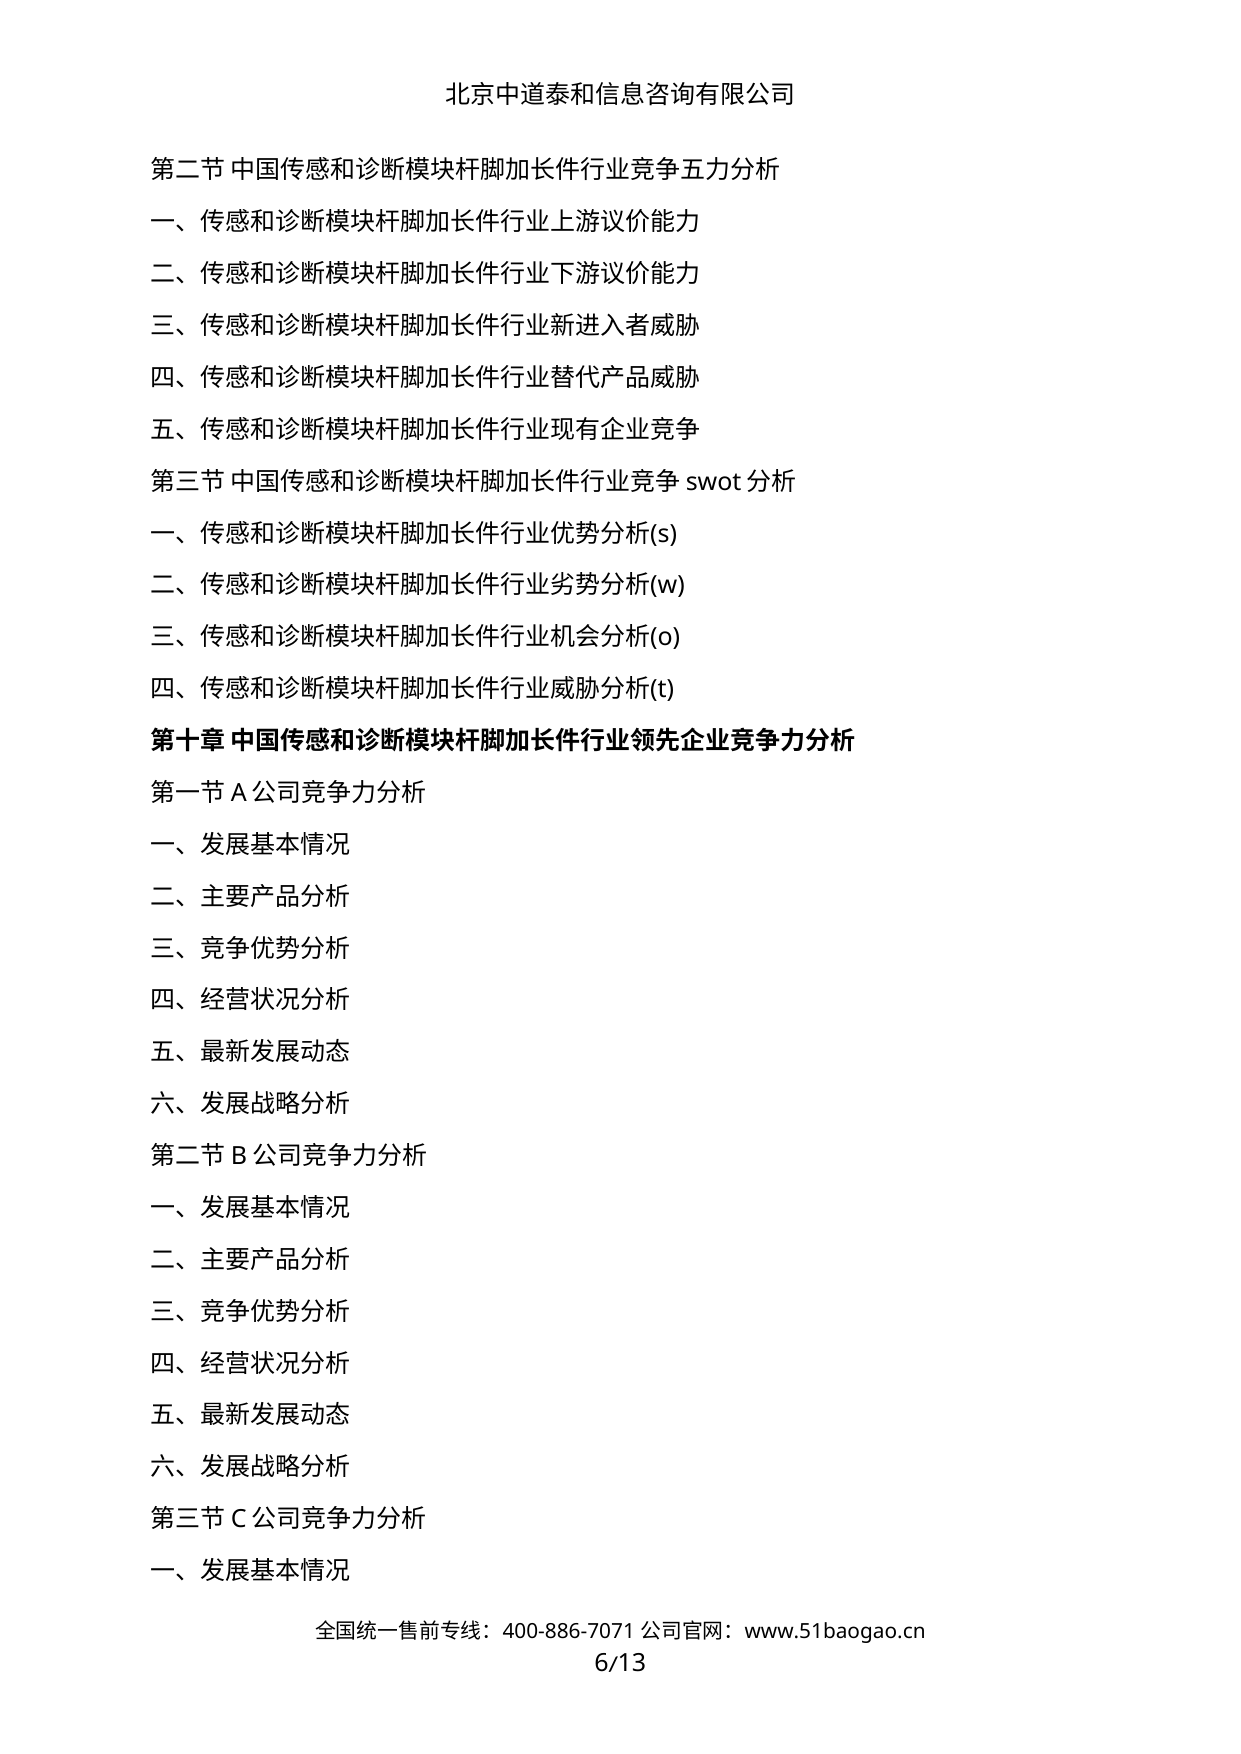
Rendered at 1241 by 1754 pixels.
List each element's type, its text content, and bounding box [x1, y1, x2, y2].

text 二、传感和诊断模块杆脚加长件行业劣势分析(w) [150, 565, 1090, 601]
text 第三节 中国传感和诊断模块杆脚加长件行业竞争swot分析 [150, 461, 1090, 497]
text 第二节 B公司竞争力分析 [150, 1136, 1090, 1172]
text 六、发展战略分析 [150, 1084, 1090, 1120]
text 第一节 A公司竞争力分析 [150, 772, 1090, 809]
text 五、最新发展动态 [150, 1395, 1090, 1431]
text 三、竞争优势分析 [150, 1291, 1090, 1327]
text 一、发展基本情况 [150, 1551, 1090, 1587]
text 三、传感和诊断模块杆脚加长件行业新进入者威胁 [150, 306, 1090, 342]
text 五、最新发展动态 [150, 1032, 1090, 1068]
text 三、传感和诊断模块杆脚加长件行业机会分析(o) [150, 617, 1090, 653]
text 四、传感和诊断模块杆脚加长件行业替代产品威胁 [150, 357, 1090, 394]
text 五、传感和诊断模块杆脚加长件行业现有企业竞争 [150, 409, 1090, 446]
text 第三节 C公司竞争力分析 [150, 1499, 1090, 1535]
text 二、传感和诊断模块杆脚加长件行业下游议价能力 [150, 254, 1090, 290]
text 二、主要产品分析 [150, 876, 1090, 912]
text 第十章 中国传感和诊断模块杆脚加长件行业领先企业竞争力分析 [150, 721, 1090, 757]
text 二、主要产品分析 [150, 1239, 1090, 1276]
text 三、竞争优势分析 [150, 928, 1090, 964]
text 四、经营状况分析 [150, 1343, 1090, 1379]
text 四、传感和诊断模块杆脚加长件行业威胁分析(t) [150, 669, 1090, 705]
text 六、发展战略分析 [150, 1447, 1090, 1483]
text 四、经营状况分析 [150, 980, 1090, 1016]
text 一、发展基本情况 [150, 824, 1090, 861]
text 第二节 中国传感和诊断模块杆脚加长件行业竞争五力分析 [150, 150, 1090, 186]
text 一、传感和诊断模块杆脚加长件行业优势分析(s) [150, 513, 1090, 549]
text 一、传感和诊断模块杆脚加长件行业上游议价能力 [150, 202, 1090, 238]
text 一、发展基本情况 [150, 1187, 1090, 1224]
